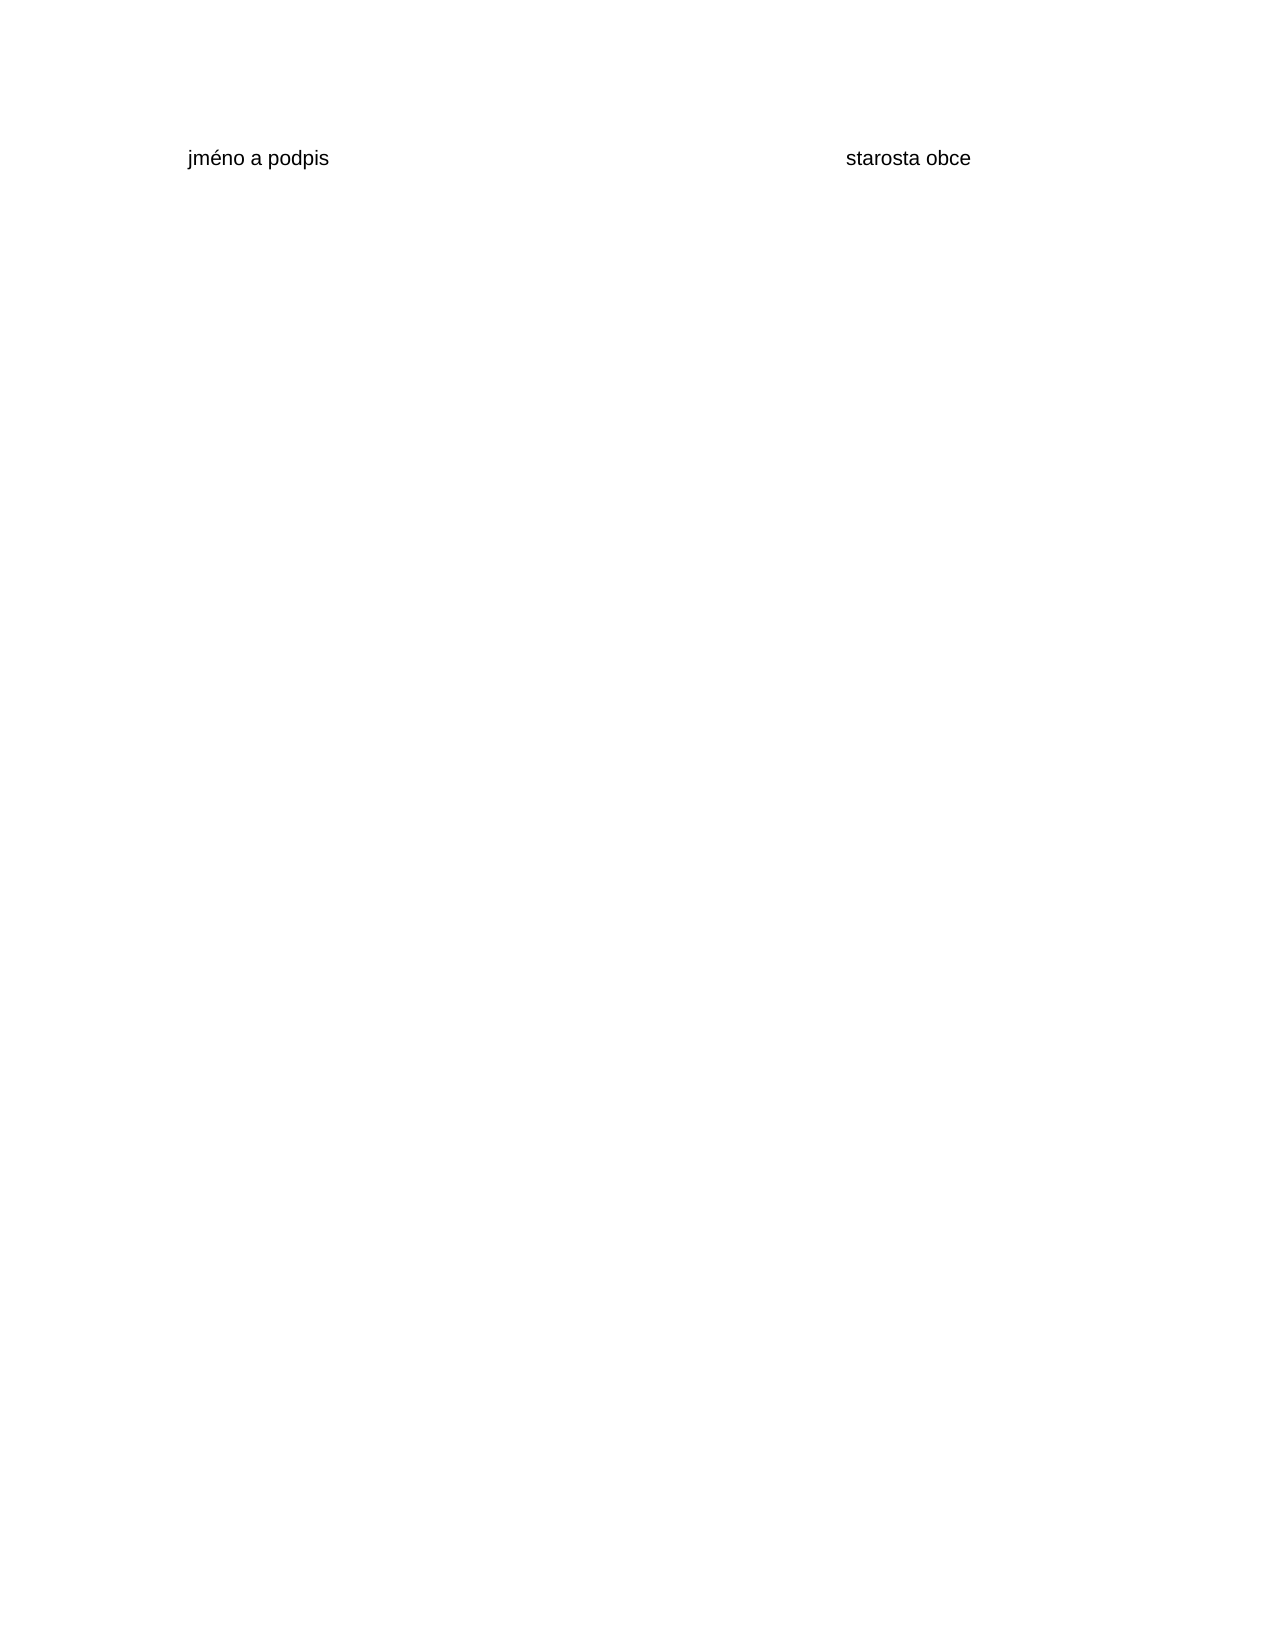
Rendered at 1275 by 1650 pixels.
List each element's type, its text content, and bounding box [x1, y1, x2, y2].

text jméno a podpis starosta obce [148, 148, 1127, 170]
